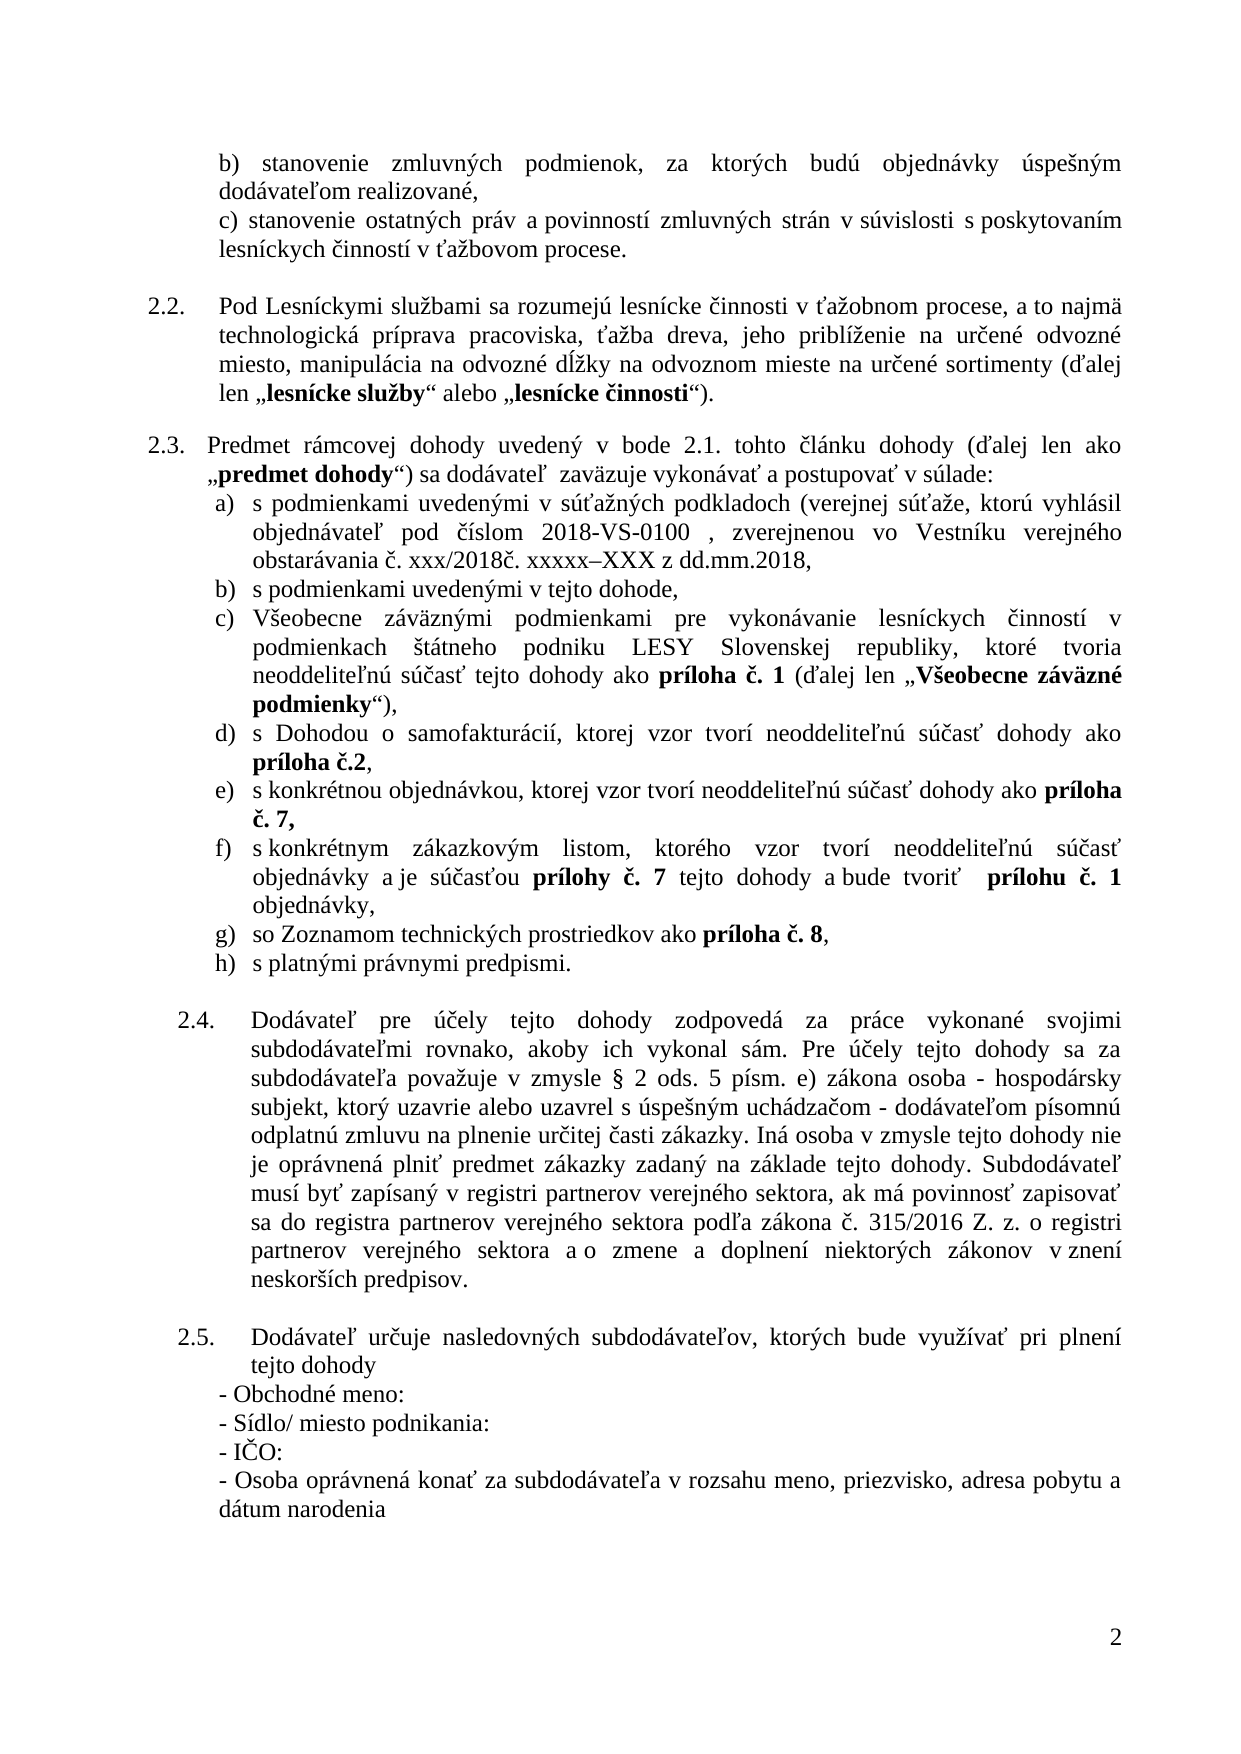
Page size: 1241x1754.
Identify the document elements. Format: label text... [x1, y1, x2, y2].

list s podmienkami uvedenými v tejto dohode, [215, 574, 1122, 603]
list s konkrétnou objednávkou, ktorej vzor tvorí neoddeliteľnú súčasť dohody ako príloha č. 7, [215, 776, 1122, 833]
text 2.5. Dodávateľ určuje nasledovných subdodávateľov, ktorých bude využívať pri plnení tejto dohody [177, 1322, 1122, 1379]
list s konkrétnym zákazkovým listom, ktorého vzor tvorí neoddeliteľnú súčasť objednávky a je súčasťou prílohy č. 7 tejto dohody a bude tvoriť prílohu č. 1 objednávky, [215, 833, 1122, 919]
text 2.3. Predmet rámcovej dohody uvedený v bode 2.1. tohto článku dohody (ďalej len ako „predmet dohody“) sa dodávateľ zaväzuje vykonávať a postupovať v súlade: [148, 431, 1122, 488]
text - Sídlo/ miesto podnikania: [218, 1408, 1122, 1437]
text 2.4. Dodávateľ pre účely tejto dohody zodpovedá za práce vykonané svojimi subdodávateľmi rovnako, akoby ich vykonal sám. Pre účely tejto dohody sa za subdodávateľa považuje v zmysle § 2 ods. 5 písm. e) zákona osoba - hospodársky subjekt, ktorý uzavrie alebo uzavrel s úspešným uchádzačom - dodávateľom písomnú odplatnú zmluvu na plnenie určitej časti zákazky. Iná osoba v zmysle tejto dohody nie je oprávnená plniť predmet zákazky zadaný na základe tejto dohody. Subdodávateľ musí byť zapísaný v registri partnerov verejného sektora, ak má povinnosť zapisovať sa do registra partnerov verejného sektora podľa zákona č. 315/2016 Z. z. o registri partnerov verejného sektora a o zmene a doplnení niektorých zákonov v znení neskorších predpisov. [177, 1006, 1122, 1293]
text b) stanovenie zmluvných podmienok, za ktorých budú objednávky úspešným dodávateľom realizované, [218, 148, 1122, 205]
list Pod Lesníckymi službami sa rozumejú lesnícke činnosti v ťažobnom procese, a to najmä technologická príprava pracoviska, ťažba dreva, jeho priblíženie na určené odvozné miesto, manipulácia na odvozné dĺžky na odvoznom mieste na určené sortimenty (ďalej len „lesnícke služby“ alebo „lesnícke činnosti“). [148, 291, 1122, 406]
text - Osoba oprávnená konať za subdodávateľa v rozsahu meno, priezvisko, adresa pobytu a dátum narodenia [218, 1466, 1122, 1523]
list Všeobecne záväznými podmienkami pre vykonávanie lesníckych činností v podmienkach štátneho podniku LESY Slovenskej republiky, ktoré tvoria neoddeliteľnú súčasť tejto dohody ako príloha č. 1 (ďalej len „Všeobecne záväzné podmienky“), [215, 603, 1122, 718]
list s platnými právnymi predpismi. [215, 948, 1122, 977]
text - IČO: [218, 1437, 1122, 1466]
list so Zoznamom technických prostriedkov ako príloha č. 8, [215, 919, 1122, 948]
list s podmienkami uvedenými v súťažných podkladoch (verejnej súťaže, ktorú vyhlásil objednávateľ pod číslom 2018-VS-0100 , zverejnenou vo Vestníku verejného obstarávania č. xxx/2018č. xxxxx–XXX z dd.mm.2018, [215, 488, 1122, 574]
text - Obchodné meno: [218, 1379, 1122, 1408]
text c) stanovenie ostatných práv a povinností zmluvných strán v súvislosti s poskytovaním lesníckych činností v ťažbovom procese. [218, 205, 1122, 263]
list s Dohodou o samofakturácií, ktorej vzor tvorí neoddeliteľnú súčasť dohody ako príloha č.2, [215, 718, 1122, 776]
